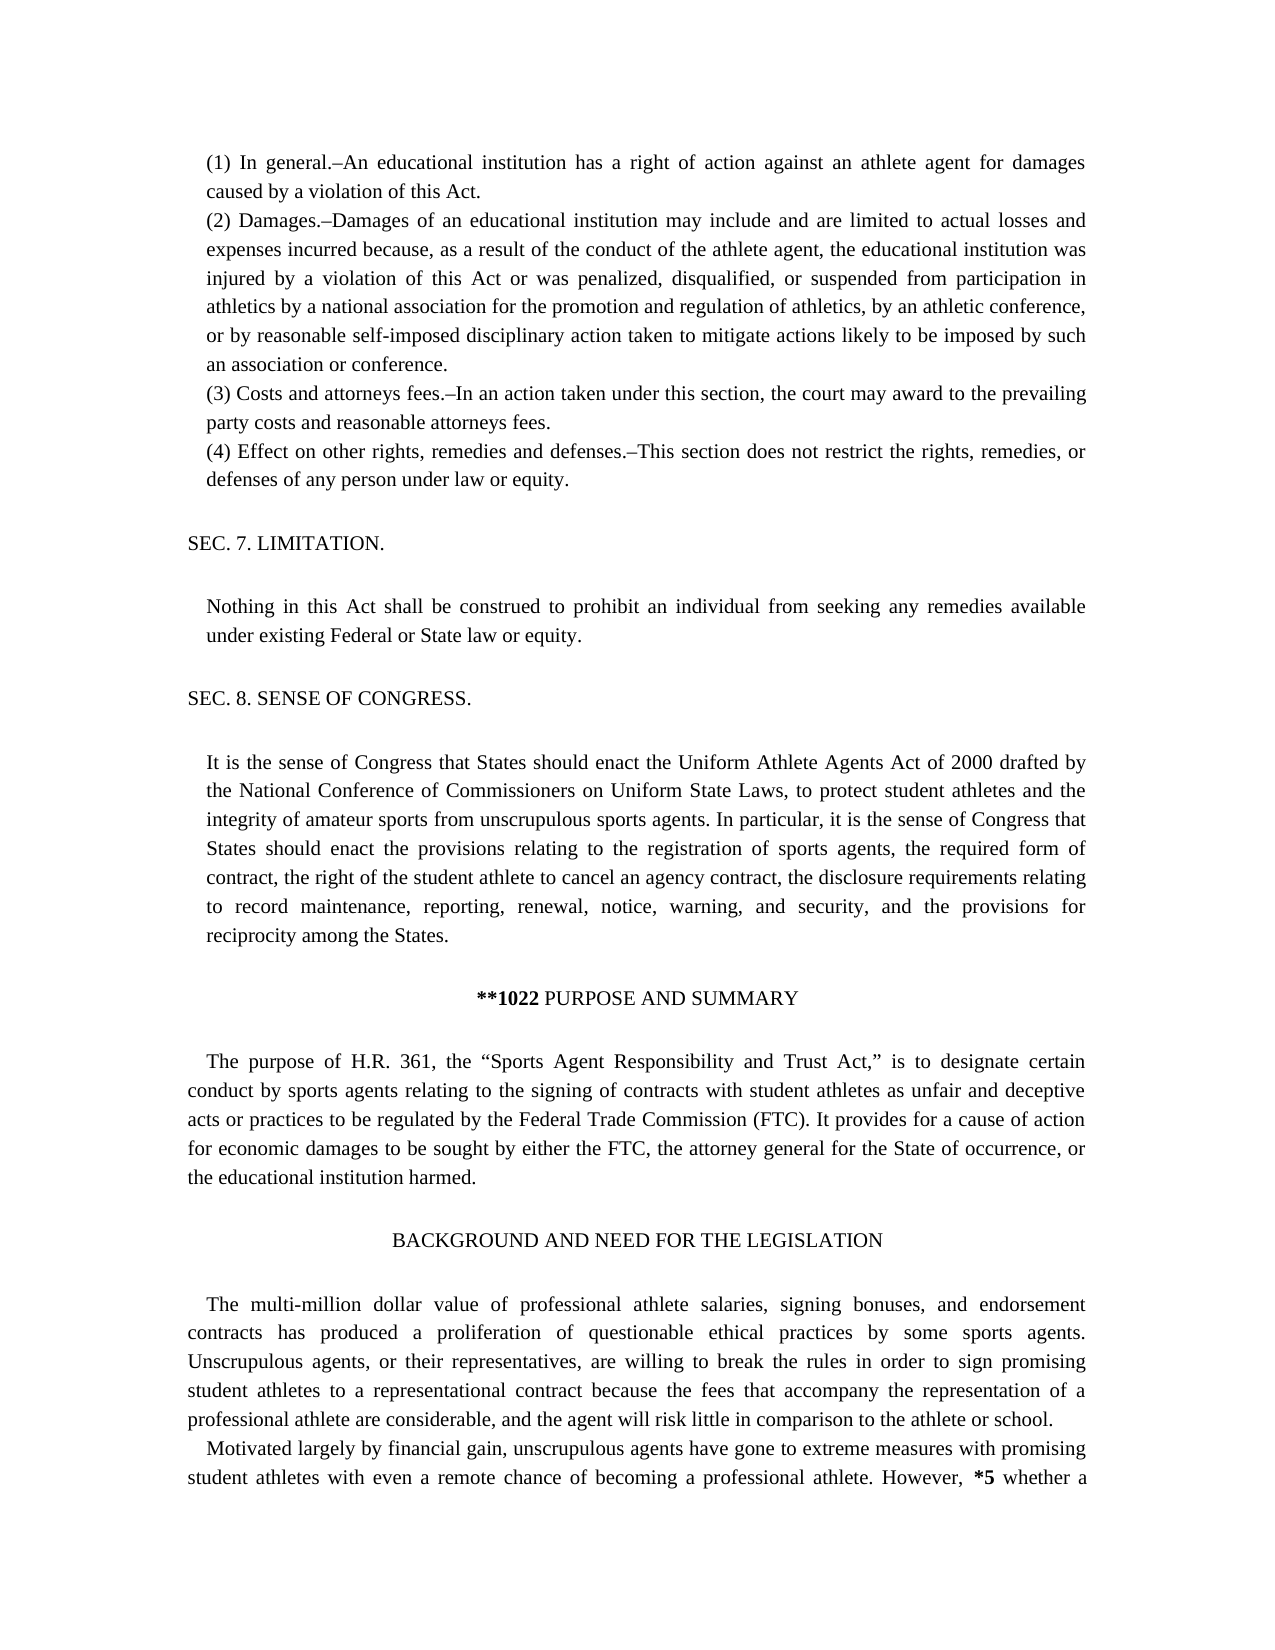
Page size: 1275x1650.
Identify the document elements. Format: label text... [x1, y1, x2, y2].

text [187, 1436, 1087, 1489]
text Nothing in this Act shall be construed to prohibit an individual from seeking any remedies available under existing Federal or State law or equity. [206, 594, 1087, 647]
text BACKGROUND AND NEED FOR THE LEGISLATION [187, 1228, 1087, 1252]
text (4) Effect on other rights, remedies and defenses.–This section does not restrict the rights, remedies, or defenses of any person under law or equity. [206, 438, 1087, 491]
text (1) In general.–An educational institution has a right of action against an athlete agent for damages caused by a violation of this Act. [206, 150, 1087, 203]
text SEC. 8. SENSE OF CONGRESS. [187, 686, 1087, 710]
text **1022 PURPOSE AND SUMMARY [187, 986, 1087, 1010]
text The purpose of H.R. 361, the “Sports Agent Responsibility and Trust Act,” is to designate certain conduct by sports agents relating to the signing of contracts with student athletes as unfair and deceptive acts or practices to be regulated by the Federal Trade Commission (FTC). It provides for a cause of action for economic damages to be sought by either the FTC, the attorney general for the State of occurrence, or the educational institution harmed. [187, 1049, 1087, 1189]
text (3) Costs and attorneys fees.–In an action taken under this section, the court may award to the prevailing party costs and reasonable attorneys fees. [206, 381, 1087, 434]
text SEC. 7. LIMITATION. [187, 531, 1087, 555]
text (2) Damages.–Damages of an educational institution may include and are limited to actual losses and expenses incurred because, as a result of the conduct of the athlete agent, the educational institution was injured by a violation of this Act or was penalized, disqualified, or suspended from participation in athletics by a national association for the promotion and regulation of athletics, by an athletic conference, or by reasonable self-imposed disciplinary action taken to mitigate actions likely to be imposed by such an association or conference. [206, 208, 1087, 376]
text It is the sense of Congress that States should enact the Uniform Athlete Agents Act of 2000 drafted by the National Conference of Commissioners on Uniform State Laws, to protect student athletes and the integrity of amateur sports from unscrupulous sports agents. In particular, it is the sense of Congress that States should enact the provisions relating to the registration of sports agents, the required form of contract, the right of the student athlete to cancel an agency contract, the disclosure requirements relating to record maintenance, reporting, renewal, notice, warning, and security, and the provisions for reciprocity among the States. [206, 749, 1087, 947]
text The multi-million dollar value of professional athlete salaries, signing bonuses, and endorsement contracts has produced a proliferation of questionable ethical practices by some sports agents. Unscrupulous agents, or their representatives, are willing to break the rules in order to sign promising student athletes to a representational contract because the fees that accompany the representation of a professional athlete are considerable, and the agent will risk little in comparison to the athlete or school. [187, 1291, 1087, 1431]
